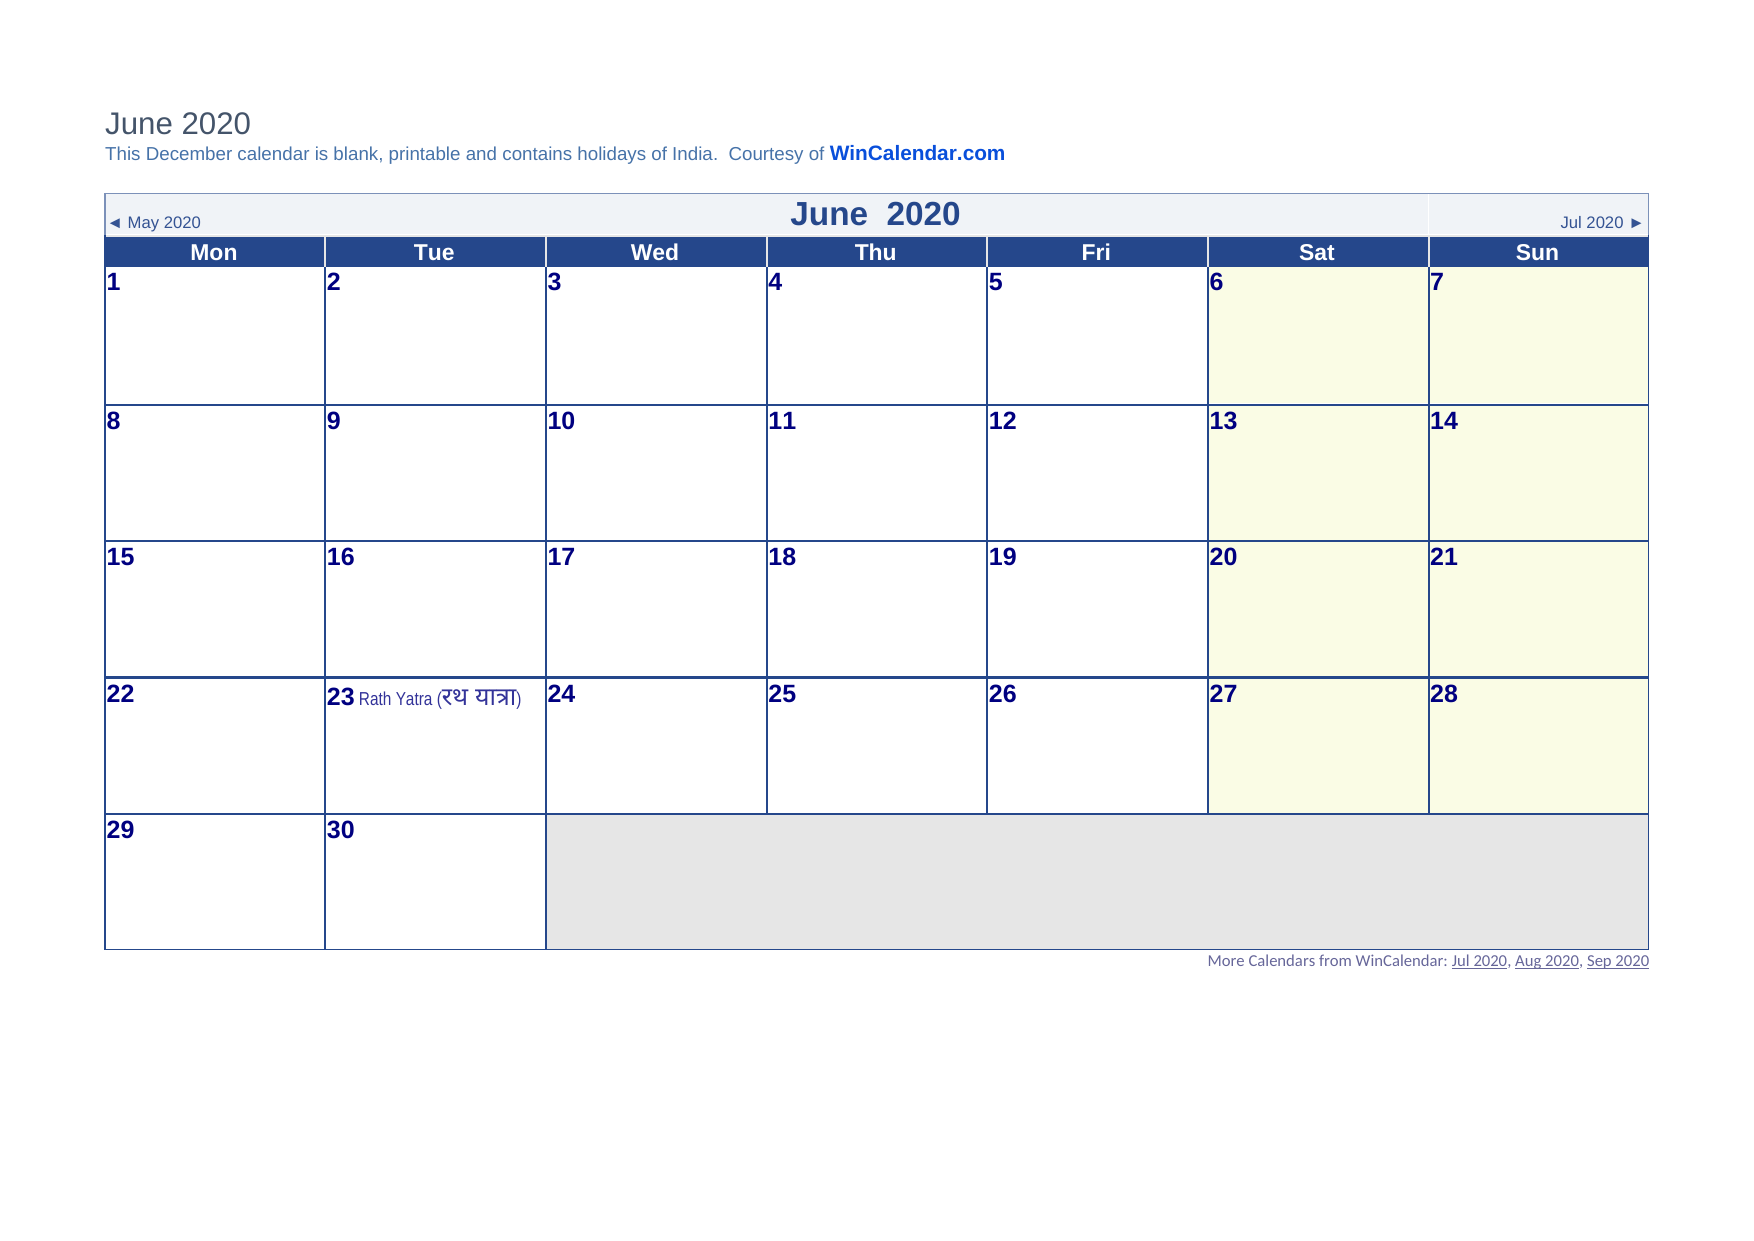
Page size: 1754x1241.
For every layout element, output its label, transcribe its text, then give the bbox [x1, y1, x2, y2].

table_cell 1 [106, 267, 324, 403]
table_cell 18 [768, 542, 986, 676]
table_cell 25 [768, 679, 986, 813]
text More Calendars from WinCalendar: Jul 2020, Aug 2020, Sep 2020 [105, 950, 1649, 971]
table_cell 3 [547, 267, 766, 403]
table_cell Mon [106, 237, 324, 267]
table_cell 16 [326, 542, 545, 676]
table_cell 17 [547, 542, 766, 676]
table_cell 2 [326, 267, 545, 403]
table_cell 30 [326, 815, 545, 949]
table_header June 2020 [325, 194, 1428, 234]
table_cell 26 [988, 679, 1207, 813]
table_cell 14 [1430, 406, 1648, 540]
text June 2020 This December calendar is blank, printable and contains holidays of India. Courtesy of WinCalendar.com [105, 105, 1649, 193]
table_cell Fri [988, 237, 1207, 267]
table_cell 28 [1430, 679, 1648, 813]
table_cell 15 [106, 542, 324, 676]
table_cell 24 [547, 679, 766, 813]
table_cell 27 [1209, 679, 1428, 813]
table_cell Wed [547, 237, 766, 267]
table_cell 8 [106, 406, 324, 540]
table_cell Sun [1430, 237, 1648, 267]
table_cell 11 [768, 406, 986, 540]
table_cell 5 [988, 267, 1207, 403]
table_cell 4 [768, 267, 986, 403]
table_cell 20 [1209, 542, 1428, 676]
table_cell Thu [768, 237, 986, 267]
table_cell [547, 815, 1648, 949]
table_header ◄ May 2020 [106, 194, 325, 234]
table_cell 29 [106, 815, 324, 949]
table_cell 9 [326, 406, 545, 540]
table_cell Tue [326, 237, 545, 267]
table_cell 21 [1430, 542, 1648, 676]
table_cell 6 [1209, 267, 1428, 403]
table_cell 12 [988, 406, 1207, 540]
table_cell 13 [1209, 406, 1428, 540]
table_cell 19 [988, 542, 1207, 676]
table_cell 7 [1430, 267, 1648, 403]
table_cell 23 Rath Yatra (रथ यात्रा) [326, 679, 545, 813]
table_header Jul 2020 ► [1429, 194, 1648, 234]
table_cell Sat [1209, 237, 1428, 267]
table_cell 10 [547, 406, 766, 540]
table_cell 22 [106, 679, 324, 813]
